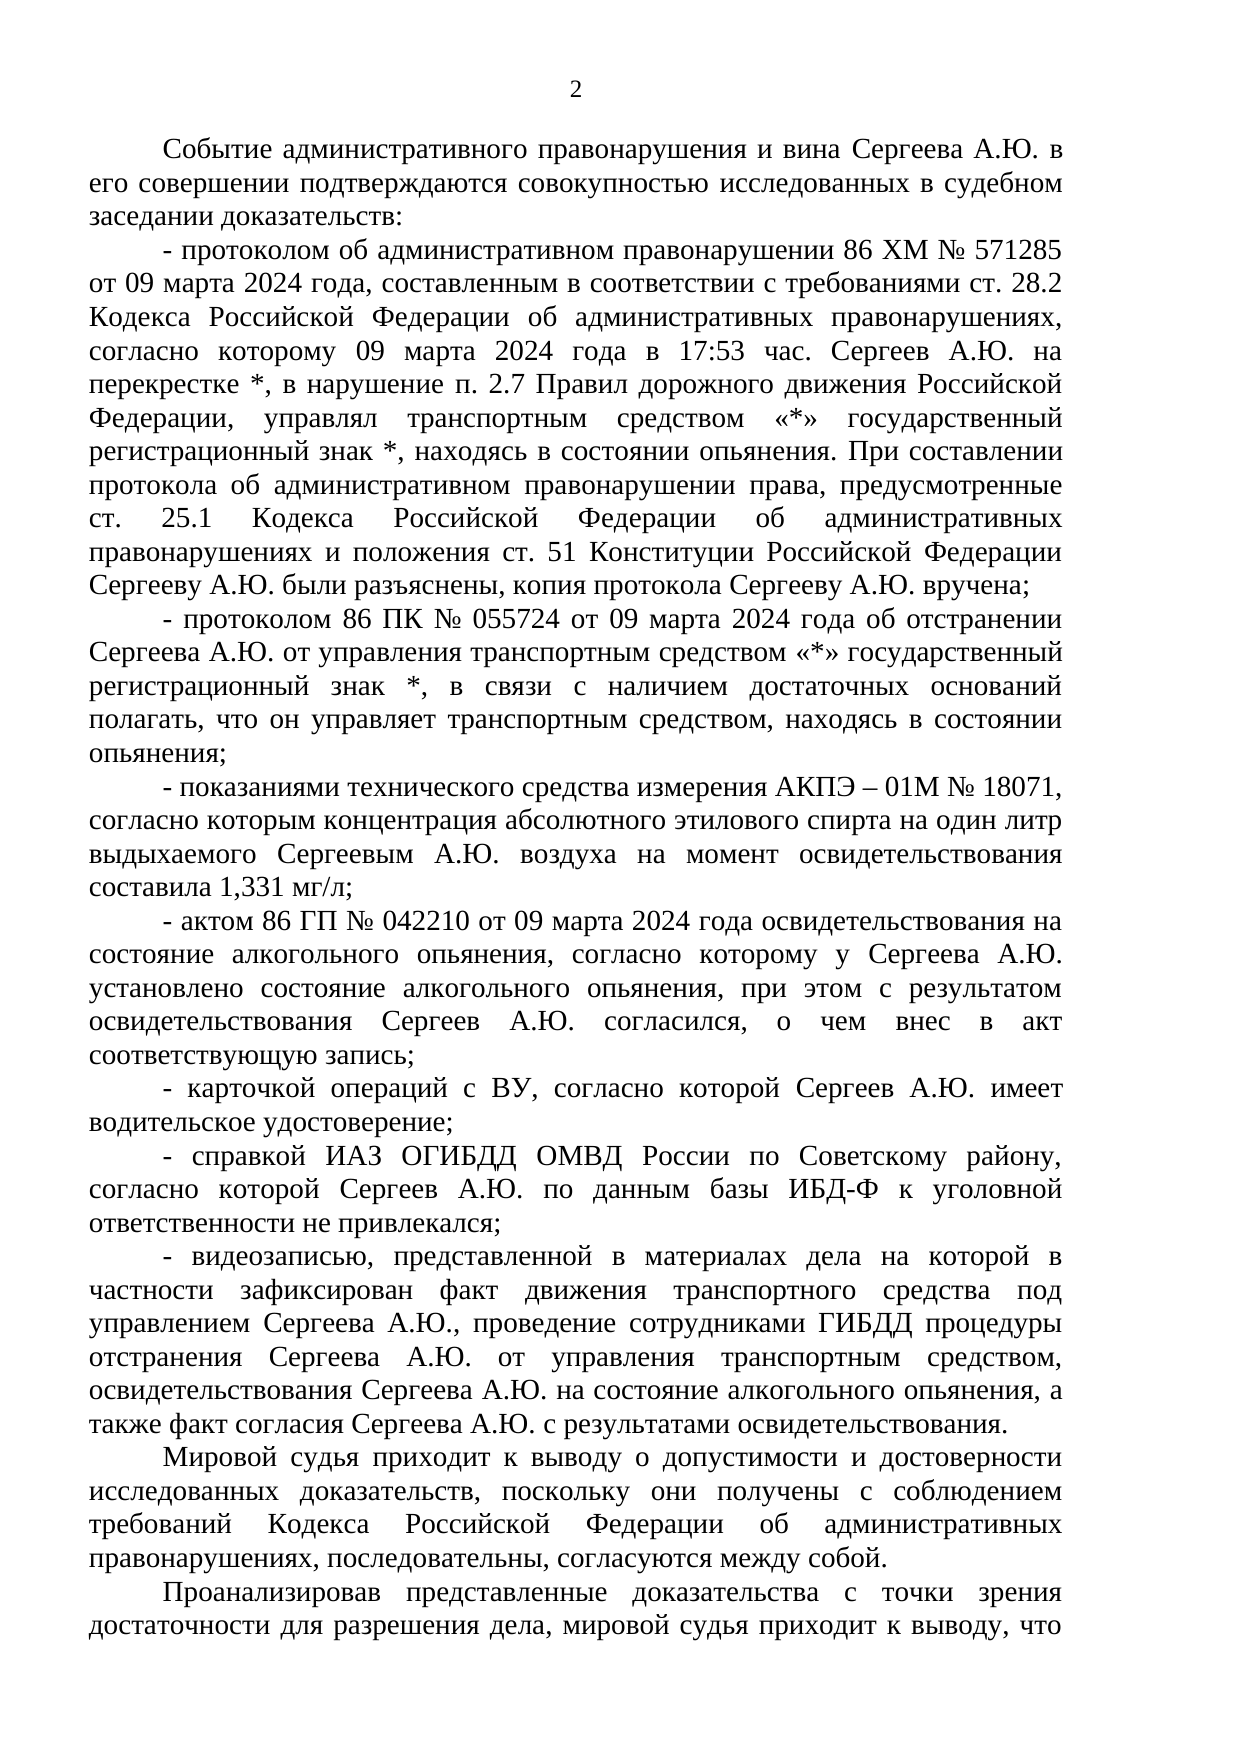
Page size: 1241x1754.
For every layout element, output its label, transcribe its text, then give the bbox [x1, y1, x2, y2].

text - протоколом 86 ПК № 055724 от 09 марта 2024 года об отстранении Сергеева А.Ю. от управления транспортным средством «*» государственный регистрационный знак *, в связи с наличием достаточных оснований полагать, что он управляет транспортным средством, находясь в состоянии опьянения; [89, 601, 1063, 769]
text - показаниями технического средства измерения АКПЭ – 01М № 18071, согласно которым концентрация абсолютного этилового спирта на один литр выдыхаемого Сергеевым А.Ю. воздуха на момент освидетельствования составила 1,331 мг/л; [89, 769, 1063, 903]
text - протоколом об административном правонарушении 86 ХМ № 571285 от 09 марта 2024 года, составленным в соответствии с требованиями ст. 28.2 Кодекса Российской Федерации об административных правонарушениях, согласно которому 09 марта 2024 года в 17:53 час. Сергеев А.Ю. на перекрестке *, в нарушение п. 2.7 Правил дорожного движения Российской Федерации, управлял транспортным средством «*» государственный регистрационный знак *, находясь в состоянии опьянения. При составлении протокола об административном правонарушении права, предусмотренные ст. 25.1 Кодекса Российской Федерации об административных правонарушениях и положения ст. 51 Конституции Российской Федерации Сергееву А.Ю. были разъяснены, копия протокола Сергееву А.Ю. вручена; [89, 232, 1063, 601]
text - справкой ИАЗ ОГИБДД ОМВД России по Советскому району, согласно которой Сергеев А.Ю. по данным базы ИБД-Ф к уголовной ответственности не привлекался; [89, 1138, 1063, 1238]
text Событие административного правонарушения и вина Сергеева А.Ю. в его совершении подтверждаются совокупностью исследованных в судебном заседании доказательств: [89, 131, 1063, 232]
text Мировой судья приходит к выводу о допустимости и достоверности исследованных доказательств, поскольку они получены с соблюдением требований Кодекса Российской Федерации об административных правонарушениях, последовательны, согласуются между собой. [89, 1439, 1063, 1574]
text - видеозаписью, представленной в материалах дела на которой в частности зафиксирован факт движения транспортного средства под управлением Сергеева А.Ю., проведение сотрудниками ГИБДД процедуры отстранения Сергеева А.Ю. от управления транспортным средством, освидетельствования Сергеева А.Ю. на состояние алкогольного опьянения, а также факт согласия Сергеева А.Ю. с результатами освидетельствования. [89, 1238, 1063, 1439]
text - актом 86 ГП № 042210 от 09 марта 2024 года освидетельствования на состояние алкогольного опьянения, согласно которому у Сергеева А.Ю. установлено состояние алкогольного опьянения, при этом с результатом освидетельствования Сергеев А.Ю. согласился, о чем внес в акт соответствующую запись; [89, 903, 1063, 1071]
text - карточкой операций с ВУ, согласно которой Сергеев А.Ю. имеет водительское удостоверение; [89, 1071, 1063, 1138]
